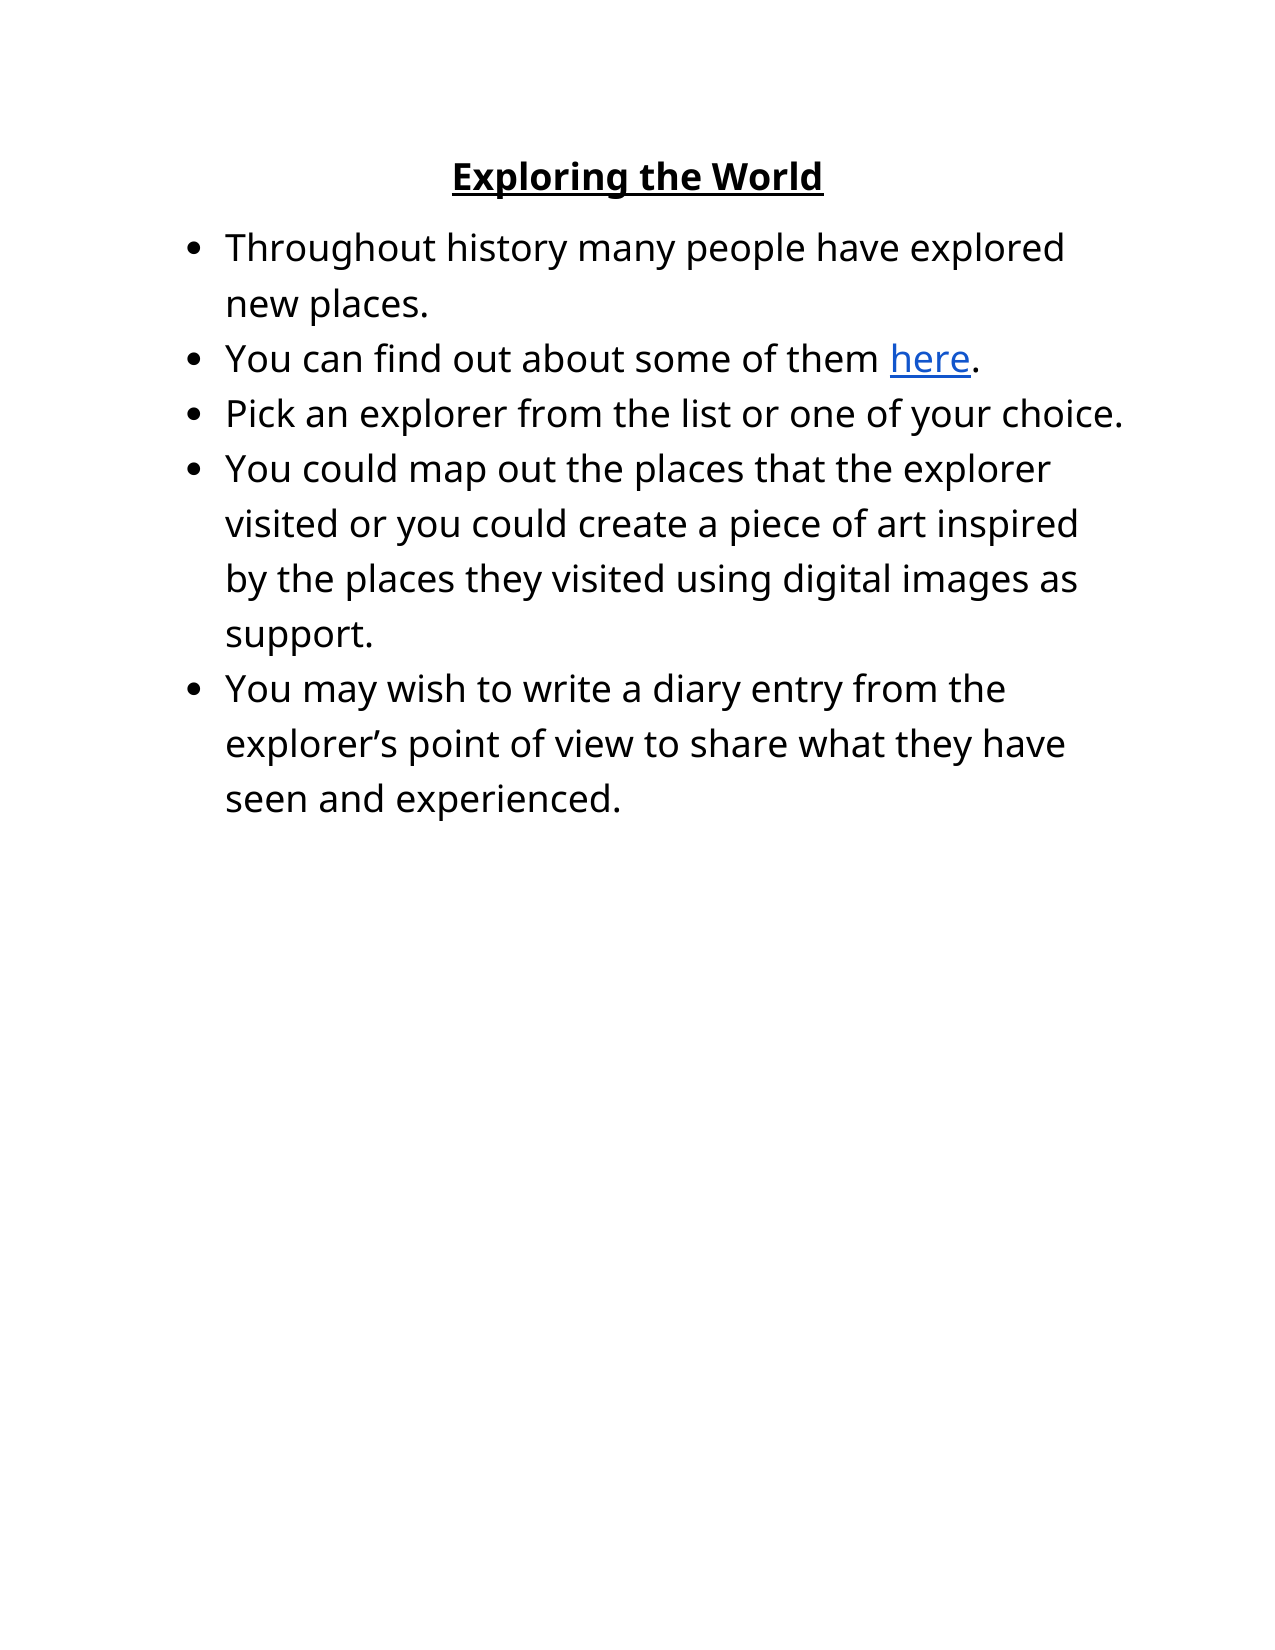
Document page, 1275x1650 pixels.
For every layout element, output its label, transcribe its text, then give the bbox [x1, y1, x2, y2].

list You could map out the places that the explorer visited or you could create a piece of art inspired by the places they visited using digital images as support. [187, 442, 1125, 658]
text Exploring the World [150, 150, 1125, 201]
list You may wish to write a diary entry from the explorer’s point of view to share what they have seen and experienced. [187, 663, 1125, 824]
list Throughout history many people have explored new places. [187, 222, 1125, 328]
list Pick an explorer from the list or one of your choice. [187, 387, 1125, 438]
list You can find out about some of them ​her​e.​ [187, 332, 1125, 383]
